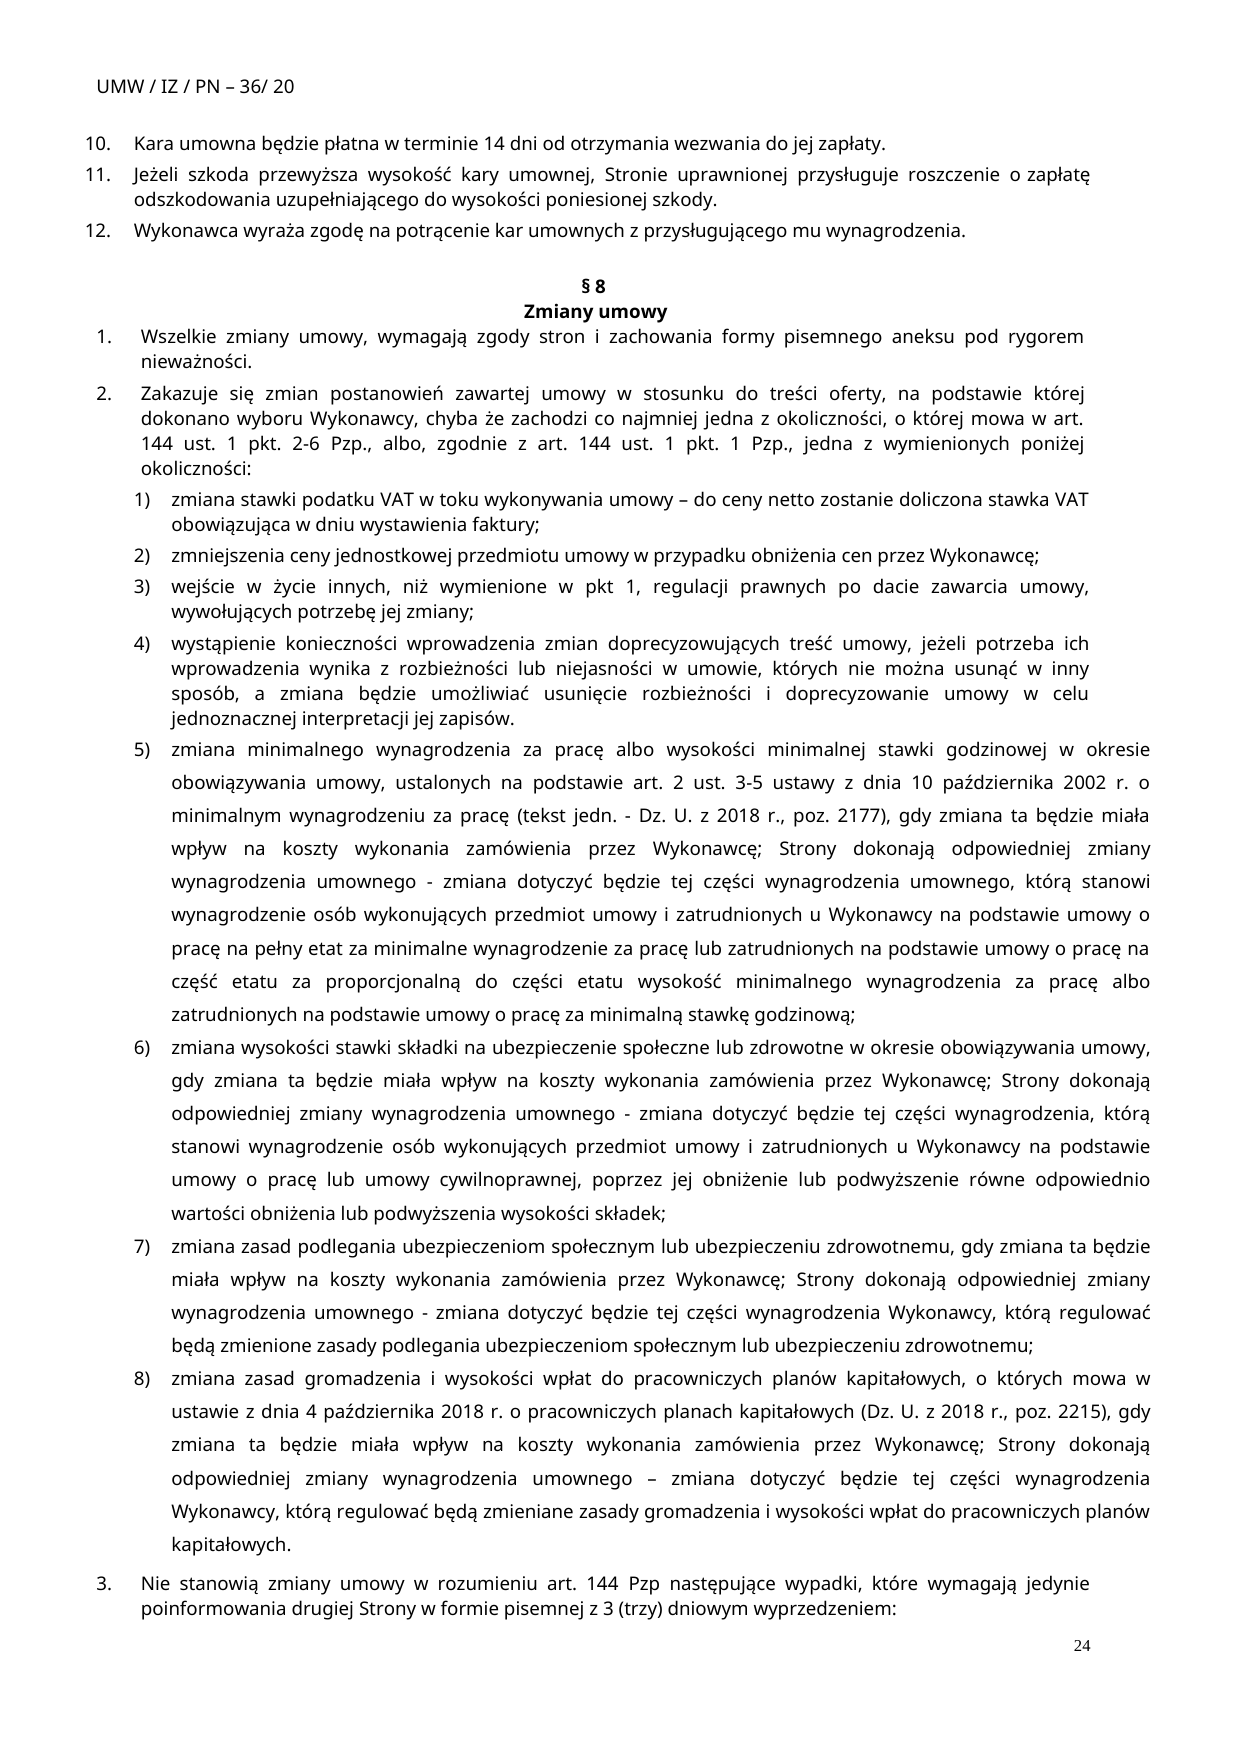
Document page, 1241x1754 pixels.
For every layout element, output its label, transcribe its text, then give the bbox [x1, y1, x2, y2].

list zmiana zasad podlegania ubezpieczeniom społecznym lub ubezpieczeniu zdrowotnemu, gdy zmiana ta będzie miała wpływ na koszty wykonania zamówienia przez Wykonawcę; Strony dokonają odpowiedniej zmiany wynagrodzenia umownego - zmiana dotyczyć będzie tej części wynagrodzenia Wykonawcy, którą regulować będą zmienione zasady podlegania ubezpieczeniom społecznym lub ubezpieczeniu zdrowotnemu; [134, 1233, 1152, 1358]
text § 8 [96, 274, 1090, 299]
list Zakazuje się zmian postanowień zawartej umowy w stosunku do treści oferty, na podstawie której dokonano wyboru Wykonawcy, chyba że zachodzi co najmniej jedna z okoliczności, o której mowa w art. 144 ust. 1 pkt. 2-6 Pzp., albo, zgodnie z art. 144 ust. 1 pkt. 1 Pzp., jedna z wymienionych poniżej okoliczności: [96, 380, 1086, 480]
list Wszelkie zmiany umowy, wymagają zgody stron i zachowania formy pisemnego aneksu pod rygorem nieważności. [96, 324, 1086, 374]
list Kara umowna będzie płatna w terminie 14 dni od otrzymania wezwania do jej zapłaty. [111, 130, 1090, 155]
list zmiana zasad gromadzenia i wysokości wpłat do pracowniczych planów kapitałowych, o których mowa w ustawie z dnia 4 października 2018 r. o pracowniczych planach kapitałowych (Dz. U. z 2018 r., poz. 2215), gdy zmiana ta będzie miała wpływ na koszty wykonania zamówienia przez Wykonawcę; Strony dokonają odpowiedniej zmiany wynagrodzenia umownego – zmiana dotyczyć będzie tej części wynagrodzenia Wykonawcy, którą regulować będą zmieniane zasady gromadzenia i wysokości wpłat do pracowniczych planów kapitałowych. [134, 1366, 1152, 1557]
list Nie stanowią zmiany umowy w rozumieniu art. 144 Pzp następujące wypadki, które wymagają jedynie poinformowania drugiej Strony w formie pisemnej z 3 (trzy) dniowym wyprzedzeniem: [96, 1571, 1090, 1621]
list Wykonawca wyraża zgodę na potrącenie kar umownych z przysługującego mu wynagrodzenia. [111, 217, 1090, 242]
list zmiana wysokości stawki składki na ubezpieczenie społeczne lub zdrowotne w okresie obowiązywania umowy, gdy zmiana ta będzie miała wpływ na koszty wykonania zamówienia przez Wykonawcę; Strony dokonają odpowiedniej zmiany wynagrodzenia umownego - zmiana dotyczyć będzie tej części wynagrodzenia, którą stanowi wynagrodzenie osób wykonujących przedmiot umowy i zatrudnionych u Wykonawcy na podstawie umowy o pracę lub umowy cywilnoprawnej, poprzez jej obniżenie lub podwyższenie równe odpowiednio wartości obniżenia lub podwyższenia wysokości składek; [134, 1034, 1152, 1225]
list zmiana minimalnego wynagrodzenia za pracę albo wysokości minimalnej stawki godzinowej w okresie obowiązywania umowy, ustalonych na podstawie art. 2 ust. 3-5 ustawy z dnia 10 października 2002 r. o minimalnym wynagrodzeniu za pracę (tekst jedn. - Dz. U. z 2018 r., poz. 2177), gdy zmiana ta będzie miała wpływ na koszty wykonania zamówienia przez Wykonawcę; Strony dokonają odpowiedniej zmiany wynagrodzenia umownego - zmiana dotyczyć będzie tej części wynagrodzenia umownego, którą stanowi wynagrodzenie osób wykonujących przedmiot umowy i zatrudnionych u Wykonawcy na podstawie umowy o pracę na pełny etat za minimalne wynagrodzenie za pracę lub zatrudnionych na podstawie umowy o pracę na część etatu za proporcjonalną do części etatu wysokość minimalnego wynagrodzenia za pracę albo zatrudnionych na podstawie umowy o pracę za minimalną stawkę godzinową; [134, 736, 1152, 1027]
list Jeżeli szkoda przewyższa wysokość kary umownej, Stronie uprawnionej przysługuje roszczenie o zapłatę odszkodowania uzupełniającego do wysokości poniesionej szkody. [111, 161, 1090, 211]
list wejście w życie innych, niż wymienione w pkt 1, regulacji prawnych po dacie zawarcia umowy, wywołujących potrzebę jej zmiany; [134, 574, 1090, 624]
list zmiana stawki podatku VAT w toku wykonywania umowy – do ceny netto zostanie doliczona stawka VAT obowiązująca w dniu wystawienia faktury; [134, 486, 1090, 536]
list zmniejszenia ceny jednostkowej przedmiotu umowy w przypadku obniżenia cen przez Wykonawcę; [134, 542, 1090, 567]
text Zmiany umowy [96, 299, 1090, 324]
list wystąpienie konieczności wprowadzenia zmian doprecyzowujących treść umowy, jeżeli potrzeba ich wprowadzenia wynika z rozbieżności lub niejasności w umowie, których nie można usunąć w inny sposób, a zmiana będzie umożliwiać usunięcie rozbieżności i doprecyzowanie umowy w celu jednoznacznej interpretacji jej zapisów. [134, 630, 1090, 730]
